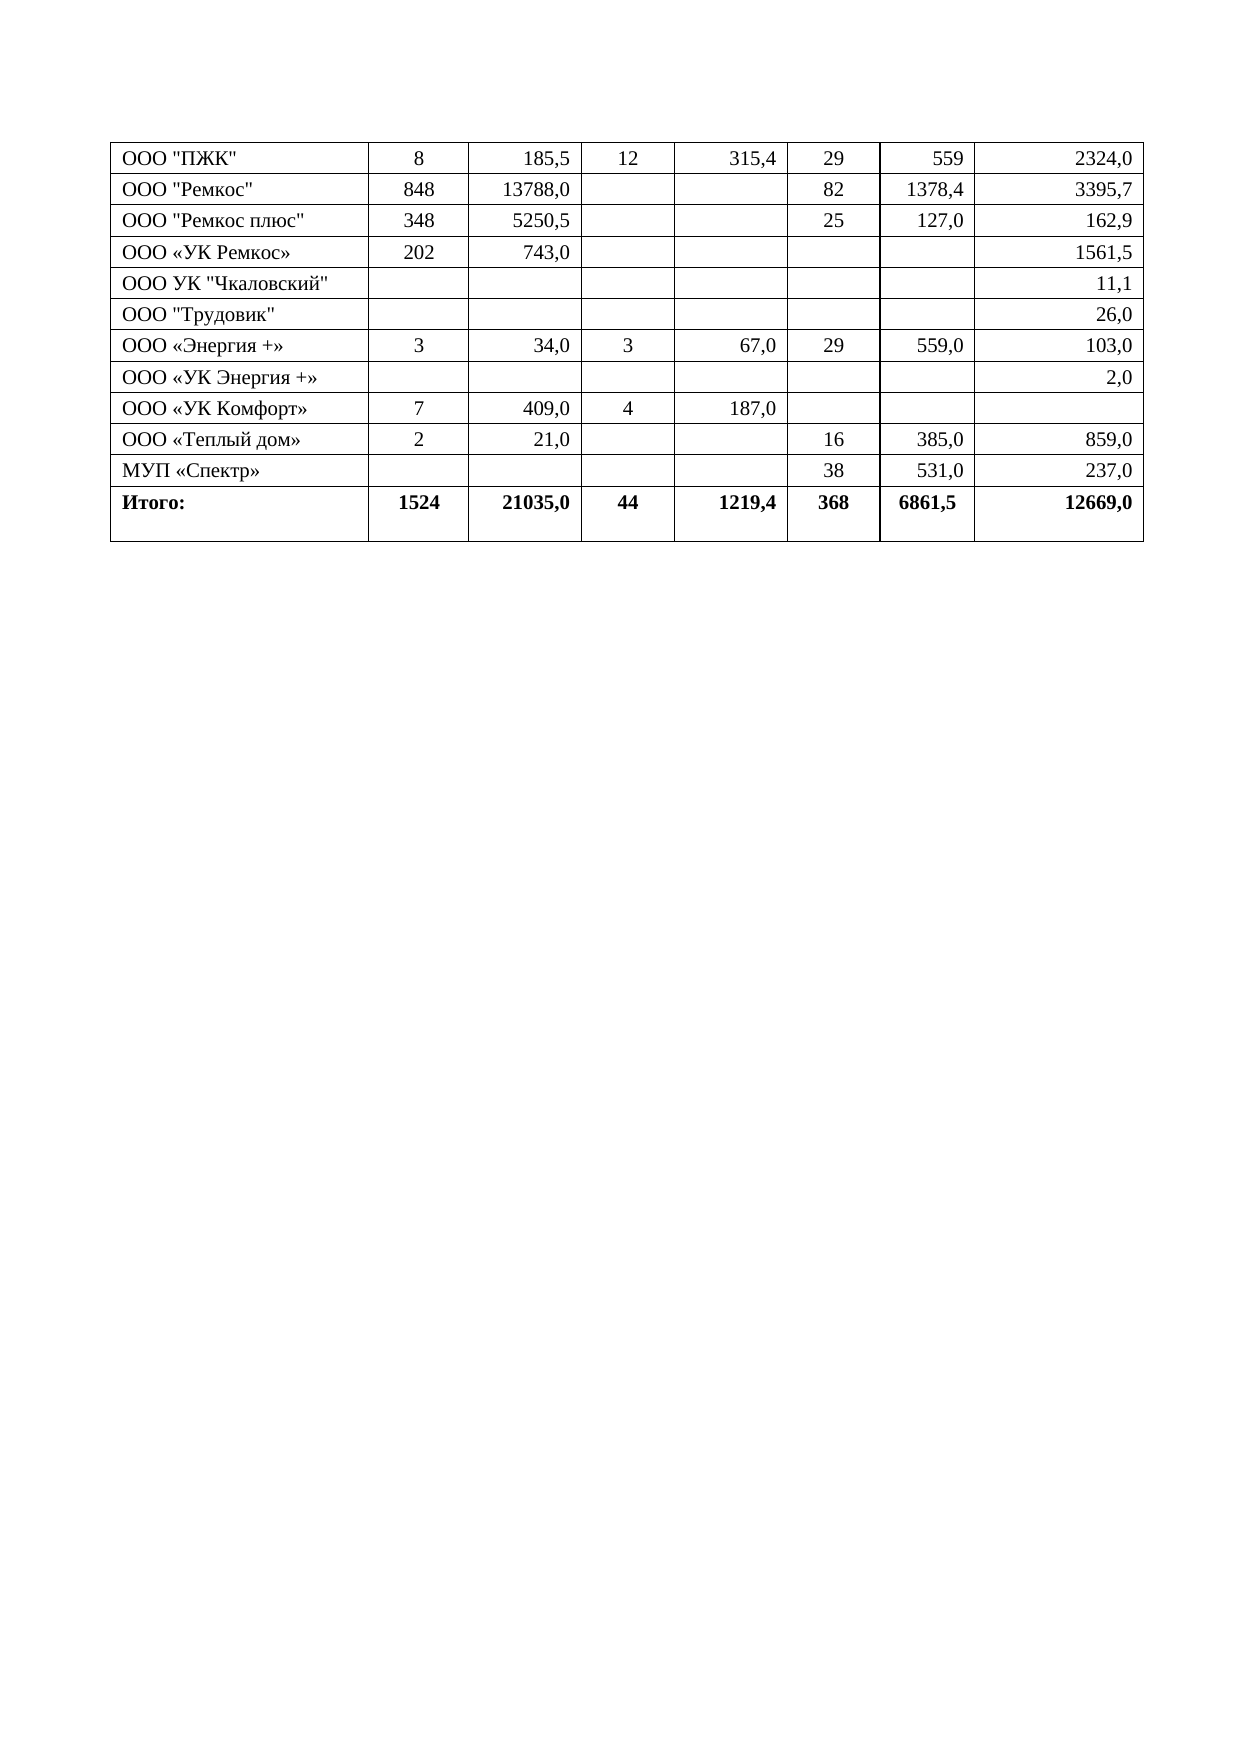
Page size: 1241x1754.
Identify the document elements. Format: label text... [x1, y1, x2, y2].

table_cell [582, 268, 674, 298]
table_cell [469, 268, 581, 298]
table_cell [881, 517, 974, 541]
table_cell 82 [788, 174, 879, 204]
table_cell [675, 205, 787, 236]
table_cell 559,0 [881, 330, 974, 361]
table_cell [788, 393, 879, 423]
table_cell 743,0 [469, 237, 581, 267]
table_cell 162,9 [975, 205, 1143, 236]
table_cell [788, 362, 879, 392]
table_cell 348 [369, 205, 468, 236]
table_cell 385,0 [881, 424, 974, 454]
table_cell 6861,5 [881, 487, 974, 517]
table_cell [582, 237, 674, 267]
table_cell 11,1 [975, 268, 1143, 298]
table_cell 1219,4 [675, 487, 787, 517]
table_cell 237,0 [975, 455, 1143, 486]
table_cell 4 [582, 393, 674, 423]
table_cell 13788,0 [469, 174, 581, 204]
table_cell 29 [788, 143, 879, 173]
table_cell 12669,0 [975, 487, 1143, 517]
table_cell [582, 517, 674, 541]
table_cell 2,0 [975, 362, 1143, 392]
table_cell 315,4 [675, 143, 787, 173]
table_cell [881, 393, 974, 423]
table_cell [881, 237, 974, 267]
table_cell 531,0 [881, 455, 974, 486]
table_cell [881, 299, 974, 329]
table_cell 185,5 [469, 143, 581, 173]
table_cell 12 [582, 143, 674, 173]
table_cell [469, 517, 581, 541]
table_cell 559 [881, 143, 974, 173]
table_cell 859,0 [975, 424, 1143, 454]
table_cell [788, 237, 879, 267]
table_cell 5250,5 [469, 205, 581, 236]
table_cell [469, 299, 581, 329]
table_cell 187,0 [675, 393, 787, 423]
table_cell [369, 299, 468, 329]
table_cell [369, 268, 468, 298]
table_cell [582, 362, 674, 392]
table_cell 3395,7 [975, 174, 1143, 204]
table_cell ООО «УК Энергия +» [111, 362, 368, 392]
table_cell 26,0 [975, 299, 1143, 329]
table_cell ООО «Энергия +» [111, 330, 368, 361]
table_cell 3 [582, 330, 674, 361]
table_cell [675, 237, 787, 267]
table_cell ООО «Теплый дом» [111, 424, 368, 454]
table_cell [675, 424, 787, 454]
table_cell ООО "Ремкос" [111, 174, 368, 204]
table_cell [675, 268, 787, 298]
table_cell МУП «Спектр» [111, 455, 368, 486]
table_cell 103,0 [975, 330, 1143, 361]
table_cell [469, 455, 581, 486]
table_cell 1561,5 [975, 237, 1143, 267]
table_cell [111, 517, 368, 541]
table_cell ООО УК "Чкаловский" [111, 268, 368, 298]
table_cell [582, 455, 674, 486]
table_cell [369, 362, 468, 392]
table_cell [582, 174, 674, 204]
table_cell 202 [369, 237, 468, 267]
table_cell [975, 517, 1143, 541]
table_cell 848 [369, 174, 468, 204]
table_cell [369, 455, 468, 486]
table_cell [788, 268, 879, 298]
table_cell 409,0 [469, 393, 581, 423]
table_cell ООО "ПЖК" [111, 143, 368, 173]
table_cell [788, 517, 879, 541]
table_cell [788, 299, 879, 329]
table_cell [881, 268, 974, 298]
table_cell [675, 174, 787, 204]
table_cell 25 [788, 205, 879, 236]
table_cell 368 [788, 487, 879, 517]
table_cell [881, 362, 974, 392]
table_cell 21,0 [469, 424, 581, 454]
table_cell [582, 205, 674, 236]
table_cell [675, 362, 787, 392]
table_cell 3 [369, 330, 468, 361]
table_cell [675, 455, 787, 486]
table_cell 7 [369, 393, 468, 423]
table_cell 29 [788, 330, 879, 361]
table_cell 21035,0 [469, 487, 581, 517]
table_cell [369, 517, 468, 541]
table_cell 67,0 [675, 330, 787, 361]
table_cell 1378,4 [881, 174, 974, 204]
table_cell ООО «УК Ремкос» [111, 237, 368, 267]
table_cell 1524 [369, 487, 468, 517]
table_cell [675, 517, 787, 541]
table_cell 2324,0 [975, 143, 1143, 173]
table_cell Итого: [111, 487, 368, 517]
table_cell [582, 424, 674, 454]
table_cell ООО "Трудовик" [111, 299, 368, 329]
table_cell 34,0 [469, 330, 581, 361]
table_cell [469, 362, 581, 392]
table_cell [582, 299, 674, 329]
table_cell 2 [369, 424, 468, 454]
table_cell 16 [788, 424, 879, 454]
table_cell 44 [582, 487, 674, 517]
table_cell 127,0 [881, 205, 974, 236]
table_cell [675, 299, 787, 329]
table_cell 8 [369, 143, 468, 173]
table_cell ООО "Ремкос плюс" [111, 205, 368, 236]
table_cell ООО «УК Комфорт» [111, 393, 368, 423]
table_cell 38 [788, 455, 879, 486]
table_cell [975, 393, 1143, 423]
